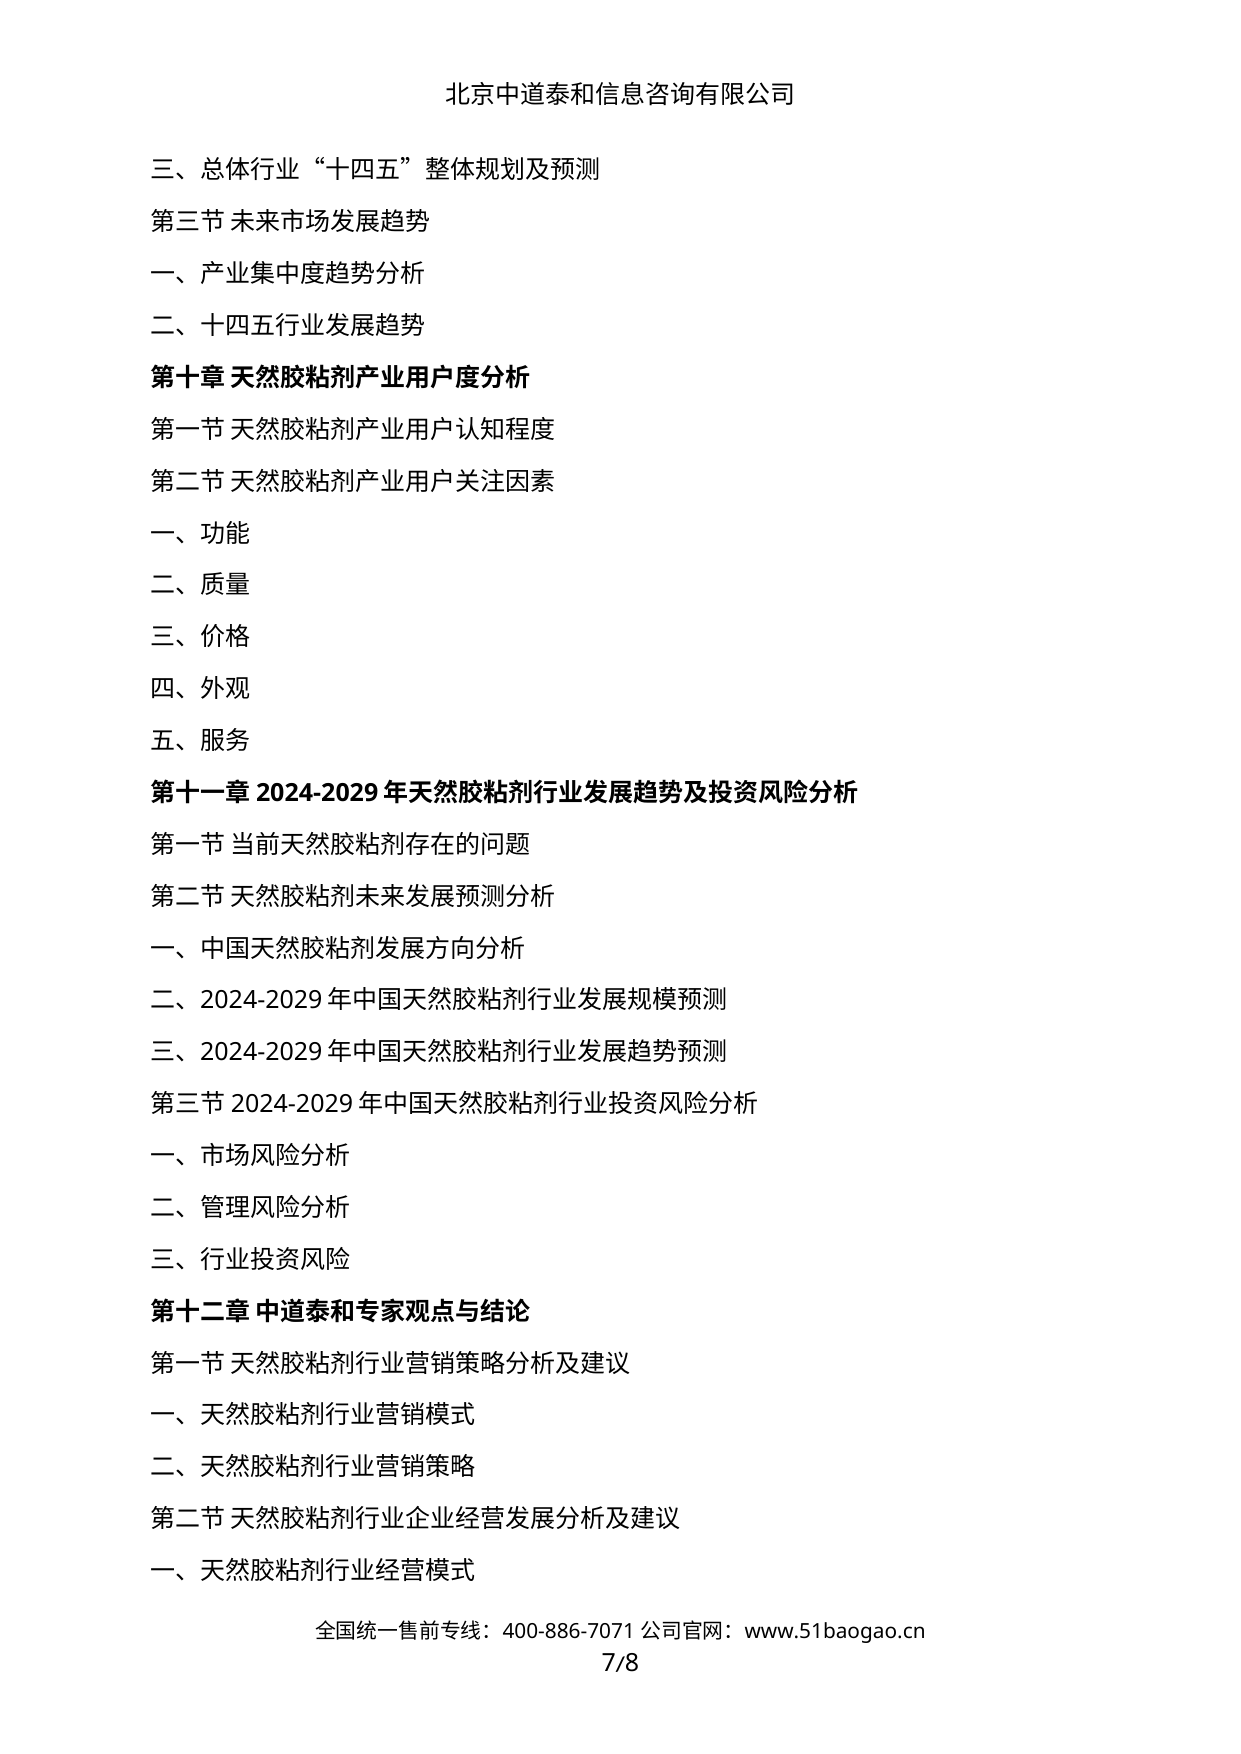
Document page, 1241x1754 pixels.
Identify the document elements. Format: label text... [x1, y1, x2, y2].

text 一、功能 [150, 513, 1090, 549]
text 第十二章 中道泰和专家观点与结论 [150, 1291, 1090, 1327]
text 第二节 天然胶粘剂产业用户关注因素 [150, 461, 1090, 497]
text 第二节 天然胶粘剂未来发展预测分析 [150, 876, 1090, 912]
text 第一节 天然胶粘剂产业用户认知程度 [150, 409, 1090, 446]
text 二、质量 [150, 565, 1090, 601]
text 一、中国天然胶粘剂发展方向分析 [150, 928, 1090, 964]
text 三、2024-2029年中国天然胶粘剂行业发展趋势预测 [150, 1032, 1090, 1068]
text 三、行业投资风险 [150, 1239, 1090, 1276]
text 四、外观 [150, 669, 1090, 705]
text 二、天然胶粘剂行业营销策略 [150, 1447, 1090, 1483]
text 三、价格 [150, 617, 1090, 653]
text 三、总体行业“十四五”整体规划及预测 [150, 150, 1090, 186]
text 第一节 当前天然胶粘剂存在的问题 [150, 824, 1090, 861]
text 二、管理风险分析 [150, 1187, 1090, 1224]
text 二、十四五行业发展趋势 [150, 306, 1090, 342]
text 二、2024-2029年中国天然胶粘剂行业发展规模预测 [150, 980, 1090, 1016]
text 第二节 天然胶粘剂行业企业经营发展分析及建议 [150, 1499, 1090, 1535]
text 第三节 未来市场发展趋势 [150, 202, 1090, 238]
text 第三节 2024-2029年中国天然胶粘剂行业投资风险分析 [150, 1084, 1090, 1120]
text 五、服务 [150, 721, 1090, 757]
text 第十一章 2024-2029年天然胶粘剂行业发展趋势及投资风险分析 [150, 772, 1090, 809]
text 第一节 天然胶粘剂行业营销策略分析及建议 [150, 1343, 1090, 1379]
text 一、产业集中度趋势分析 [150, 254, 1090, 290]
text 一、市场风险分析 [150, 1136, 1090, 1172]
text 一、天然胶粘剂行业营销模式 [150, 1395, 1090, 1431]
text 一、天然胶粘剂行业经营模式 [150, 1551, 1090, 1587]
text 第十章 天然胶粘剂产业用户度分析 [150, 357, 1090, 394]
